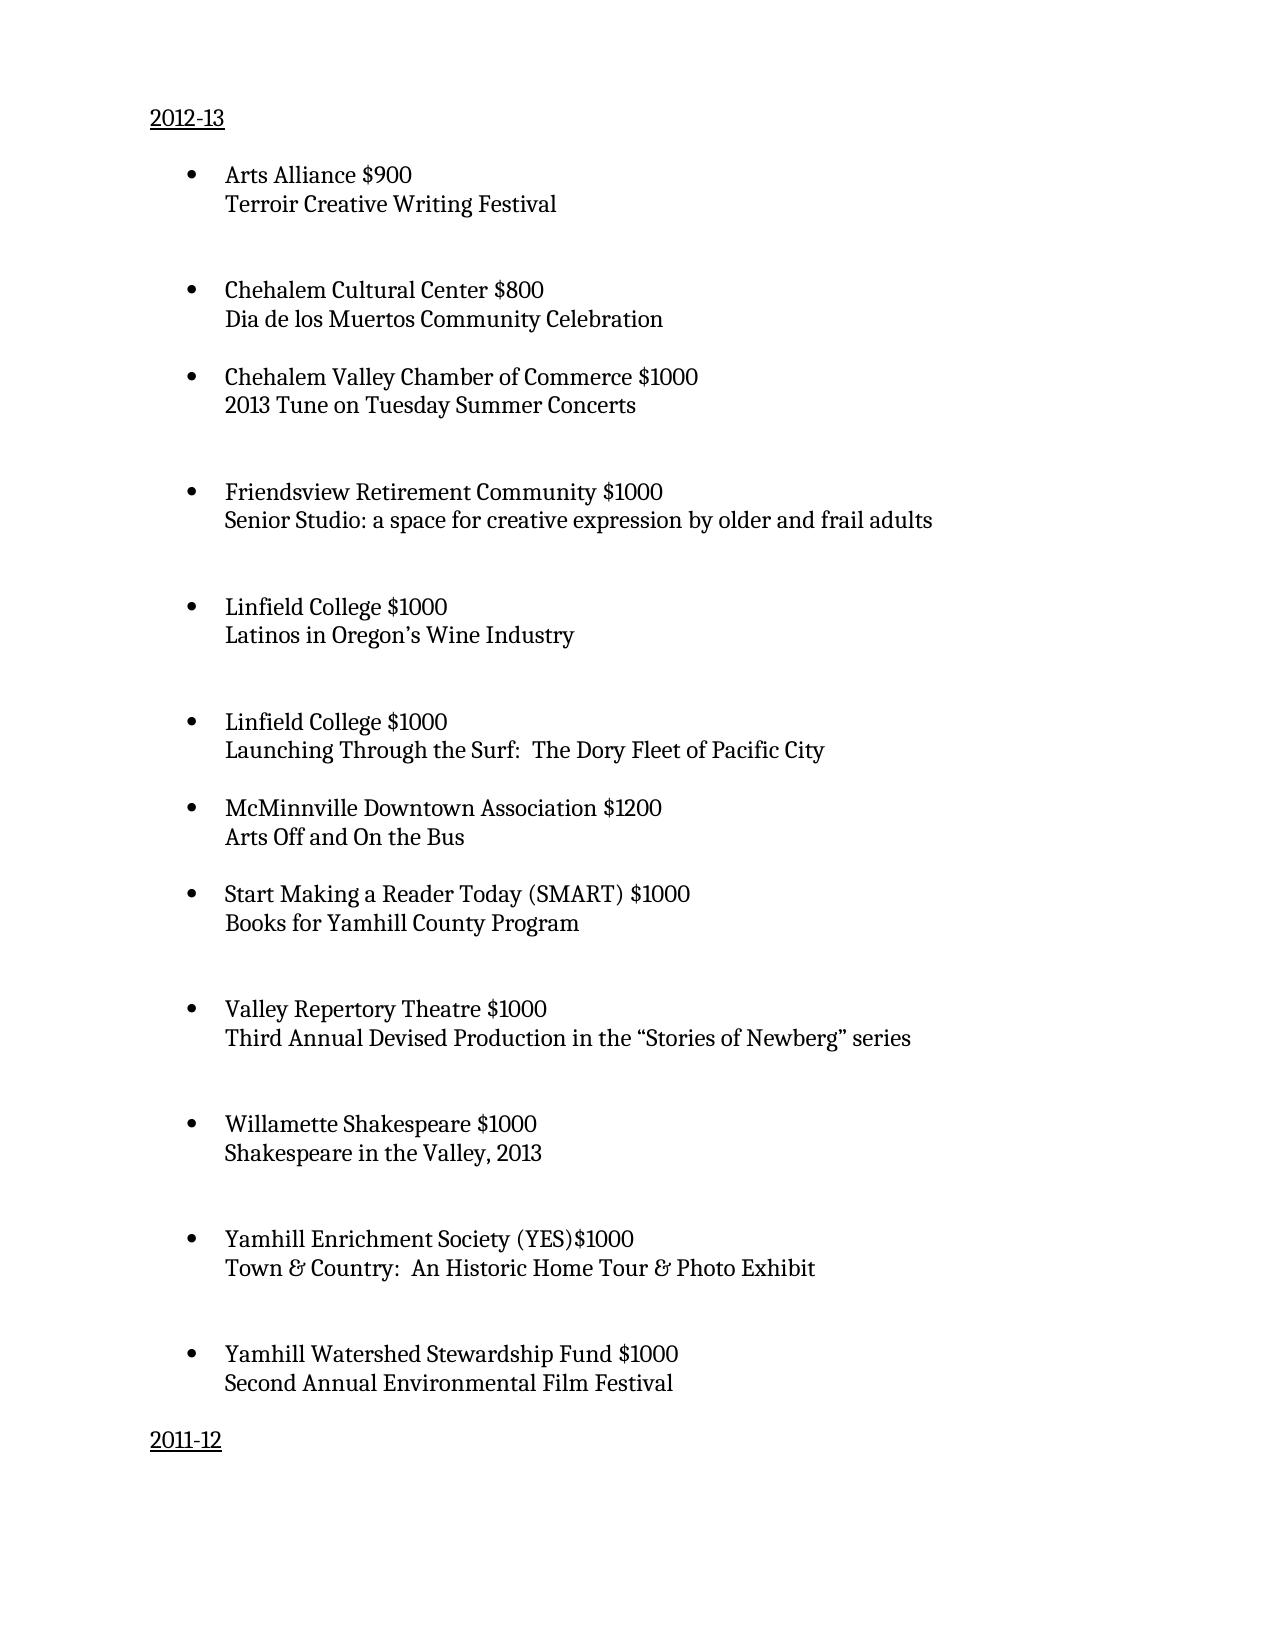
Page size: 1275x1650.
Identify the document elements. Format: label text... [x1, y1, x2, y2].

text Launching Through the Surf: The Dory Fleet of Pacific City [225, 736, 1125, 765]
text Dia de los Muertos Community Celebration [225, 305, 1125, 334]
text Third Annual Devised Production in the “Stories of Newberg” series [225, 1024, 1125, 1052]
text 2013 Tune on Tuesday Summer Concerts [225, 391, 1125, 420]
list Willamette Shakespeare $1000 [187, 1110, 1125, 1139]
list McMinnville Downtown Association $1200 [187, 794, 1125, 822]
list Arts Alliance $900 [187, 161, 1125, 190]
list Yamhill Watershed Stewardship Fund $1000 [187, 1340, 1125, 1369]
list Linfield College $1000 [187, 707, 1125, 736]
list Valley Repertory Theatre $1000 [187, 995, 1125, 1024]
text 2011-12 [150, 1426, 1125, 1455]
text 2012-13 [150, 104, 1125, 132]
text Town & Country: An Historic Home Tour & Photo Exhibit [225, 1254, 1125, 1282]
text Second Annual Environmental Film Festival [225, 1369, 1125, 1397]
text Latinos in Oregon’s Wine Industry [225, 621, 1125, 650]
list Linfield College $1000 [187, 592, 1125, 621]
list Friendsview Retirement Community $1000 [187, 477, 1125, 506]
list Start Making a Reader Today (SMART) $1000 [187, 880, 1125, 909]
list Chehalem Valley Chamber of Commerce $1000 [187, 362, 1125, 391]
text Shakespeare in the Valley, 2013 [225, 1139, 1125, 1167]
text Books for Yamhill County Program [225, 909, 1125, 937]
list Yamhill Enrichment Society (YES)$1000 [187, 1225, 1125, 1254]
text Terroir Creative Writing Festival [225, 190, 1125, 219]
list Chehalem Cultural Center $800 [187, 276, 1125, 305]
text Arts Off and On the Bus [225, 822, 1125, 851]
text Senior Studio: a space for creative expression by older and frail adults [225, 506, 1125, 535]
